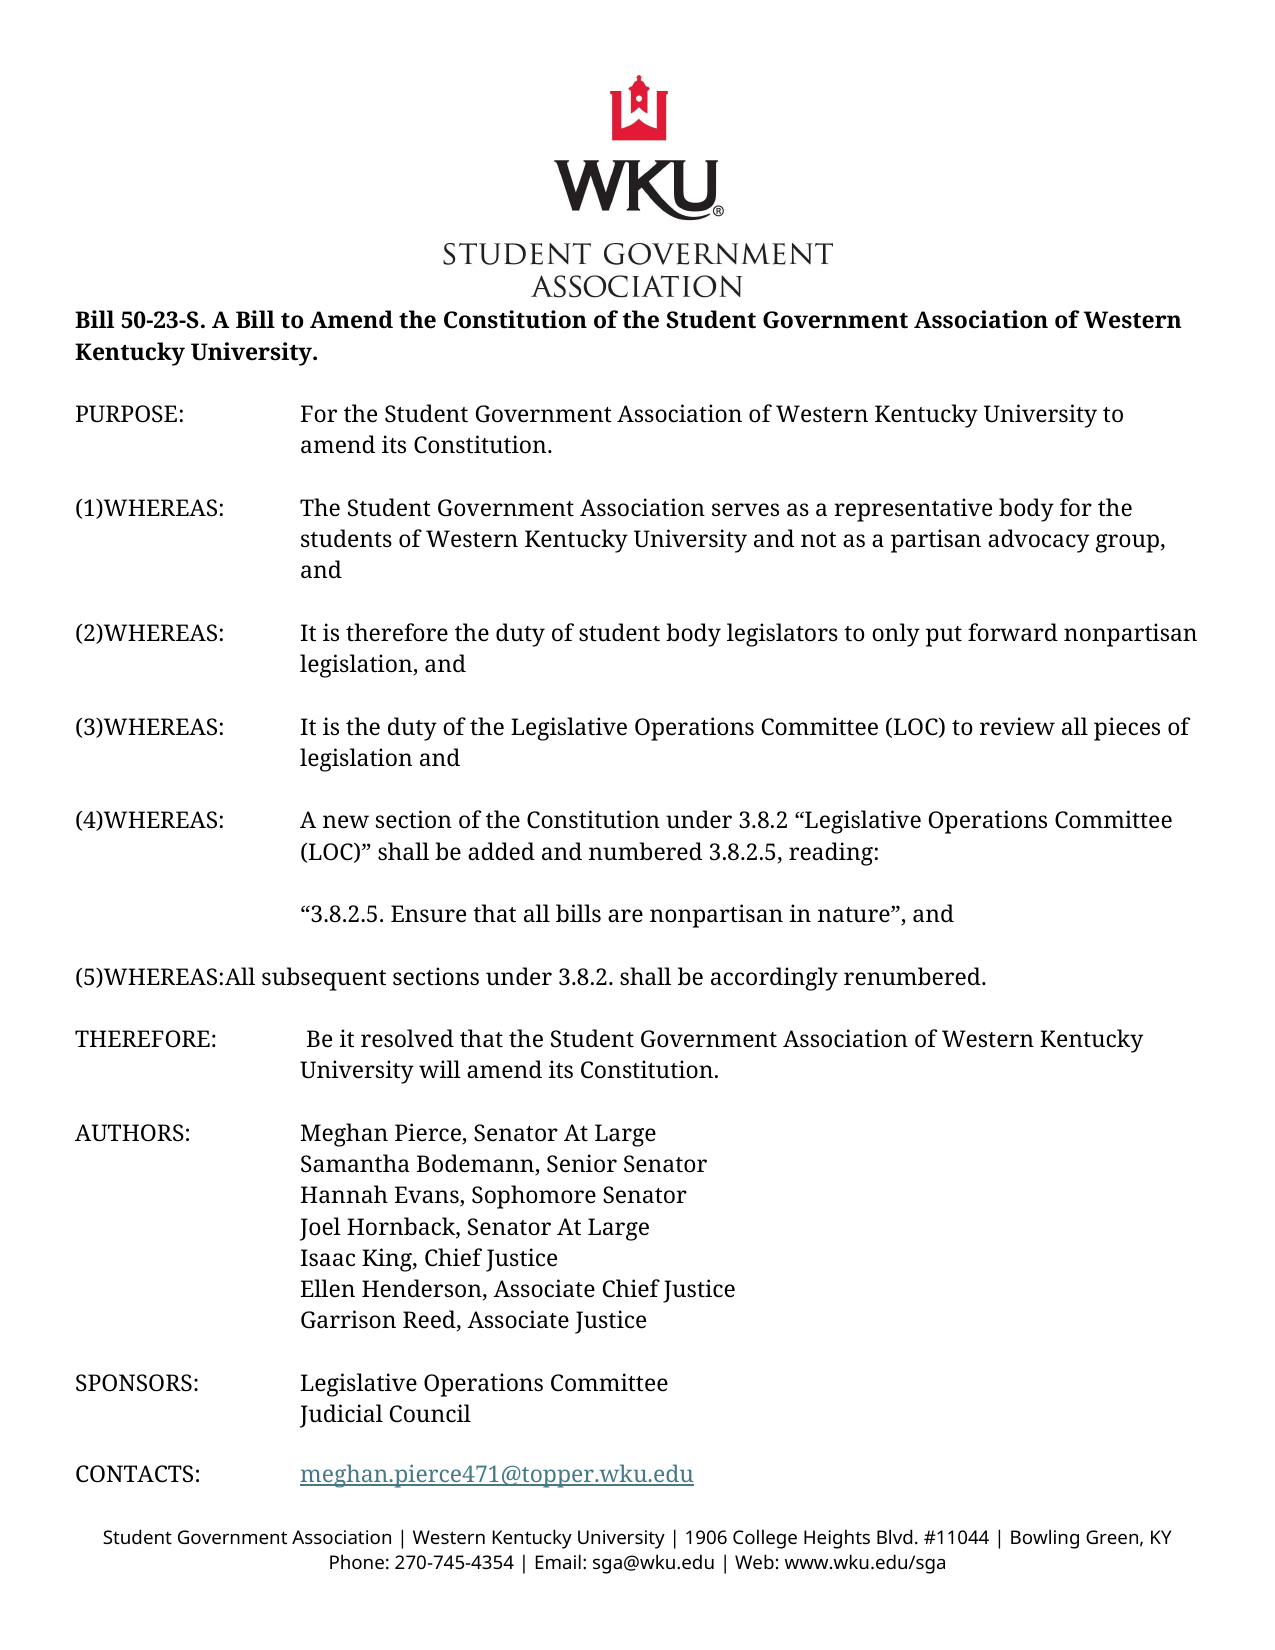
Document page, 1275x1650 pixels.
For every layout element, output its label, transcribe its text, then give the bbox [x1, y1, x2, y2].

text CONTACTS: meghan.pierce471@topper.wku.edu [75, 1457, 1200, 1489]
picture [441, 75, 834, 305]
text (3)WHEREAS: It is the duty of the Legislative Operations Committee (LOC) to review all pieces of legislation and [75, 711, 1200, 773]
text (1)WHEREAS: The Student Government Association serves as a representative body for the students of Western Kentucky University and not as a partisan advocacy group, and [75, 492, 1200, 586]
text Isaac King, Chief Justice [75, 1242, 1200, 1273]
text Garrison Reed, Associate Justice [75, 1304, 1200, 1336]
text Joel Hornback, Senator At Large [75, 1211, 1200, 1242]
text (4)WHEREAS: A new section of the Constitution under 3.8.2 “Legislative Operations Committee (LOC)” shall be added and numbered 3.8.2.5, reading: [75, 804, 1200, 867]
text Samantha Bodemann, Senior Senator [75, 1148, 1200, 1179]
text AUTHORS: Meghan Pierce, Senator At Large [75, 1117, 1200, 1148]
text (5)WHEREAS: All subsequent sections under 3.8.2. shall be accordingly renumbered. [75, 961, 1200, 992]
text University will amend its Constitution. [225, 1054, 1200, 1086]
text Hannah Evans, Sophomore Senator [75, 1179, 1200, 1211]
text THEREFORE: Be it resolved that the Student Government Association of Western Kentucky [75, 1023, 1200, 1054]
text SPONSORS: Legislative Operations Committee [75, 1367, 1200, 1398]
text Bill 50-23-S. A Bill to Amend the Constitution of the Student Government Association of Western Kentucky University. [75, 304, 1200, 367]
text Judicial Council [75, 1398, 1200, 1429]
text PURPOSE: For the Student Government Association of Western Kentucky University to [75, 398, 1200, 429]
text (2)WHEREAS: It is therefore the duty of student body legislators to only put forward nonpartisan legislation, and [75, 617, 1200, 679]
text amend its Constitution. [225, 429, 1200, 461]
text “3.8.2.5. Ensure that all bills are nonpartisan in nature”, and [75, 898, 1200, 929]
text Ellen Henderson, Associate Chief Justice [75, 1273, 1200, 1304]
